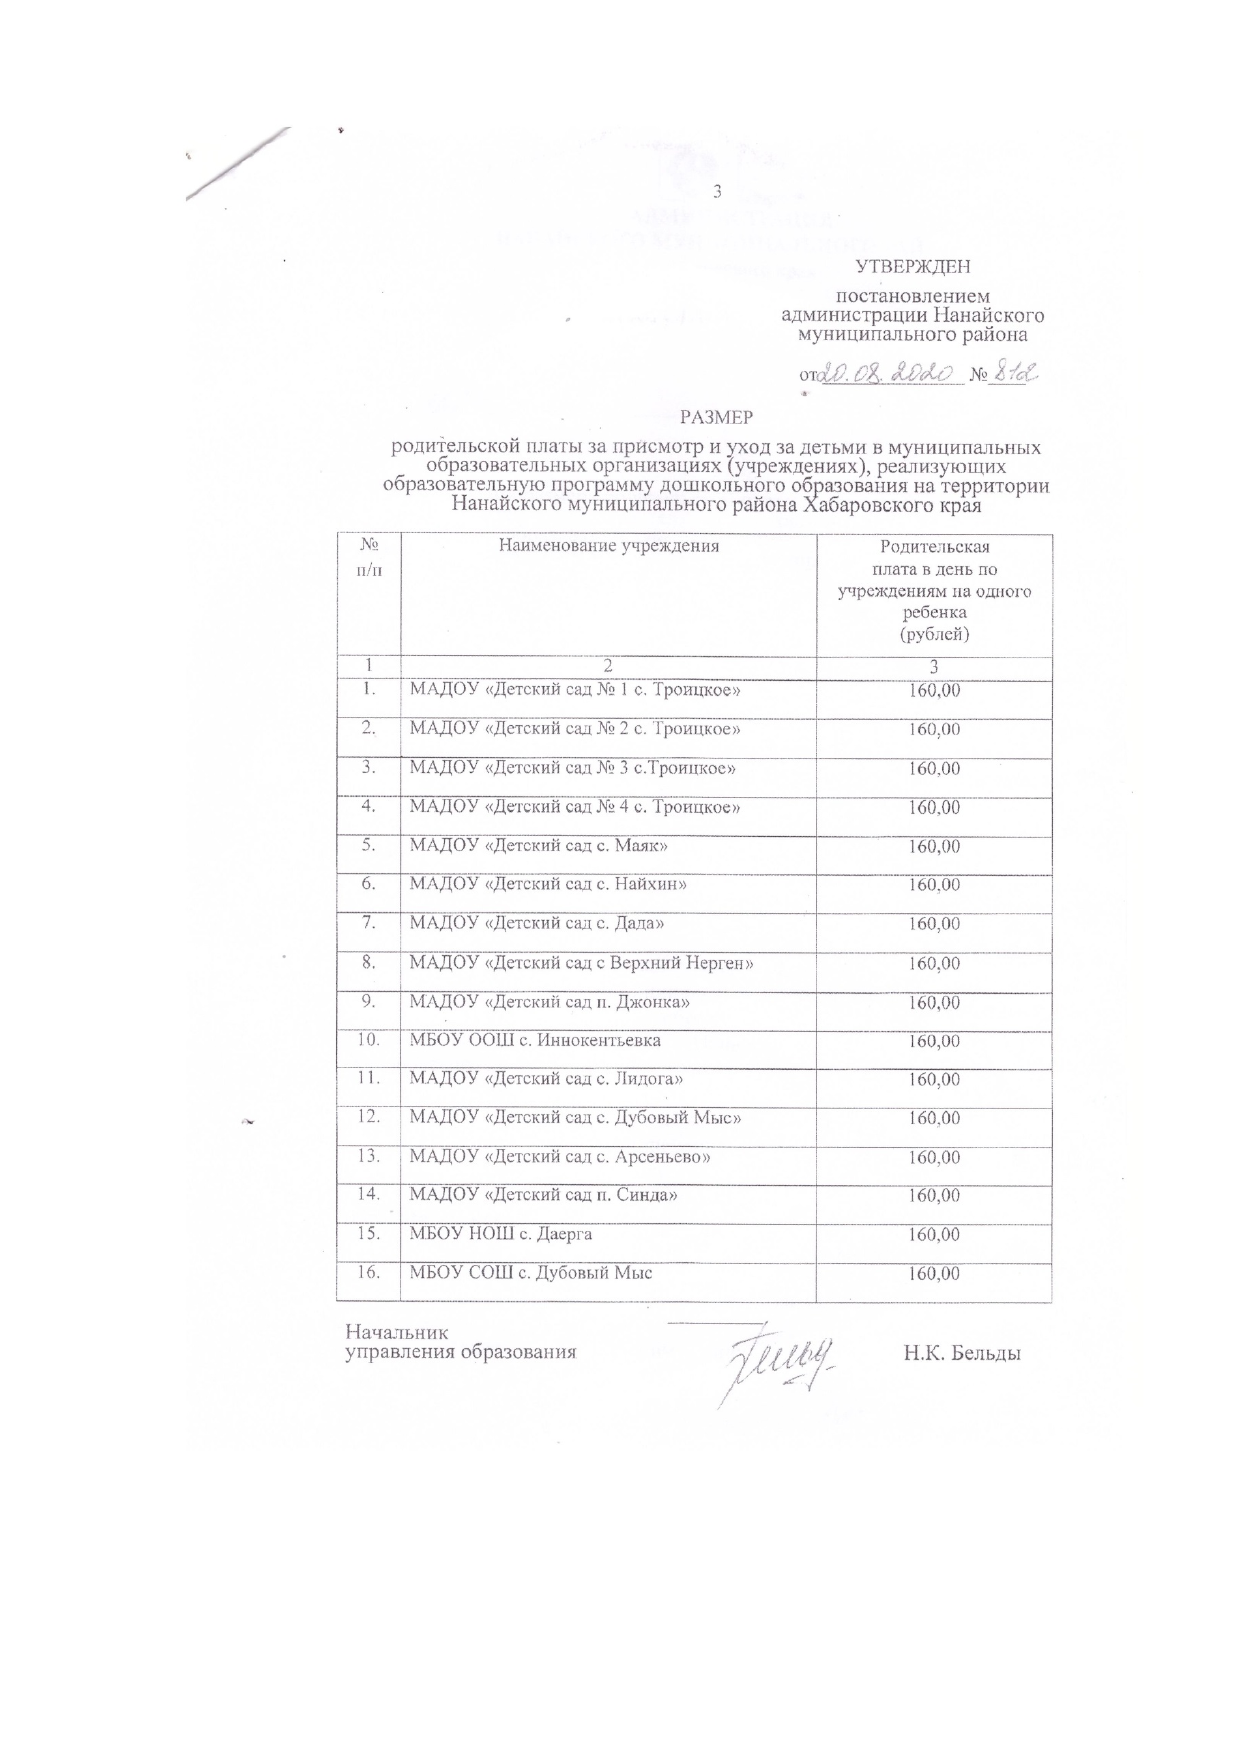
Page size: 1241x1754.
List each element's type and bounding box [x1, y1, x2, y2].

picture [177, 118, 1152, 1459]
